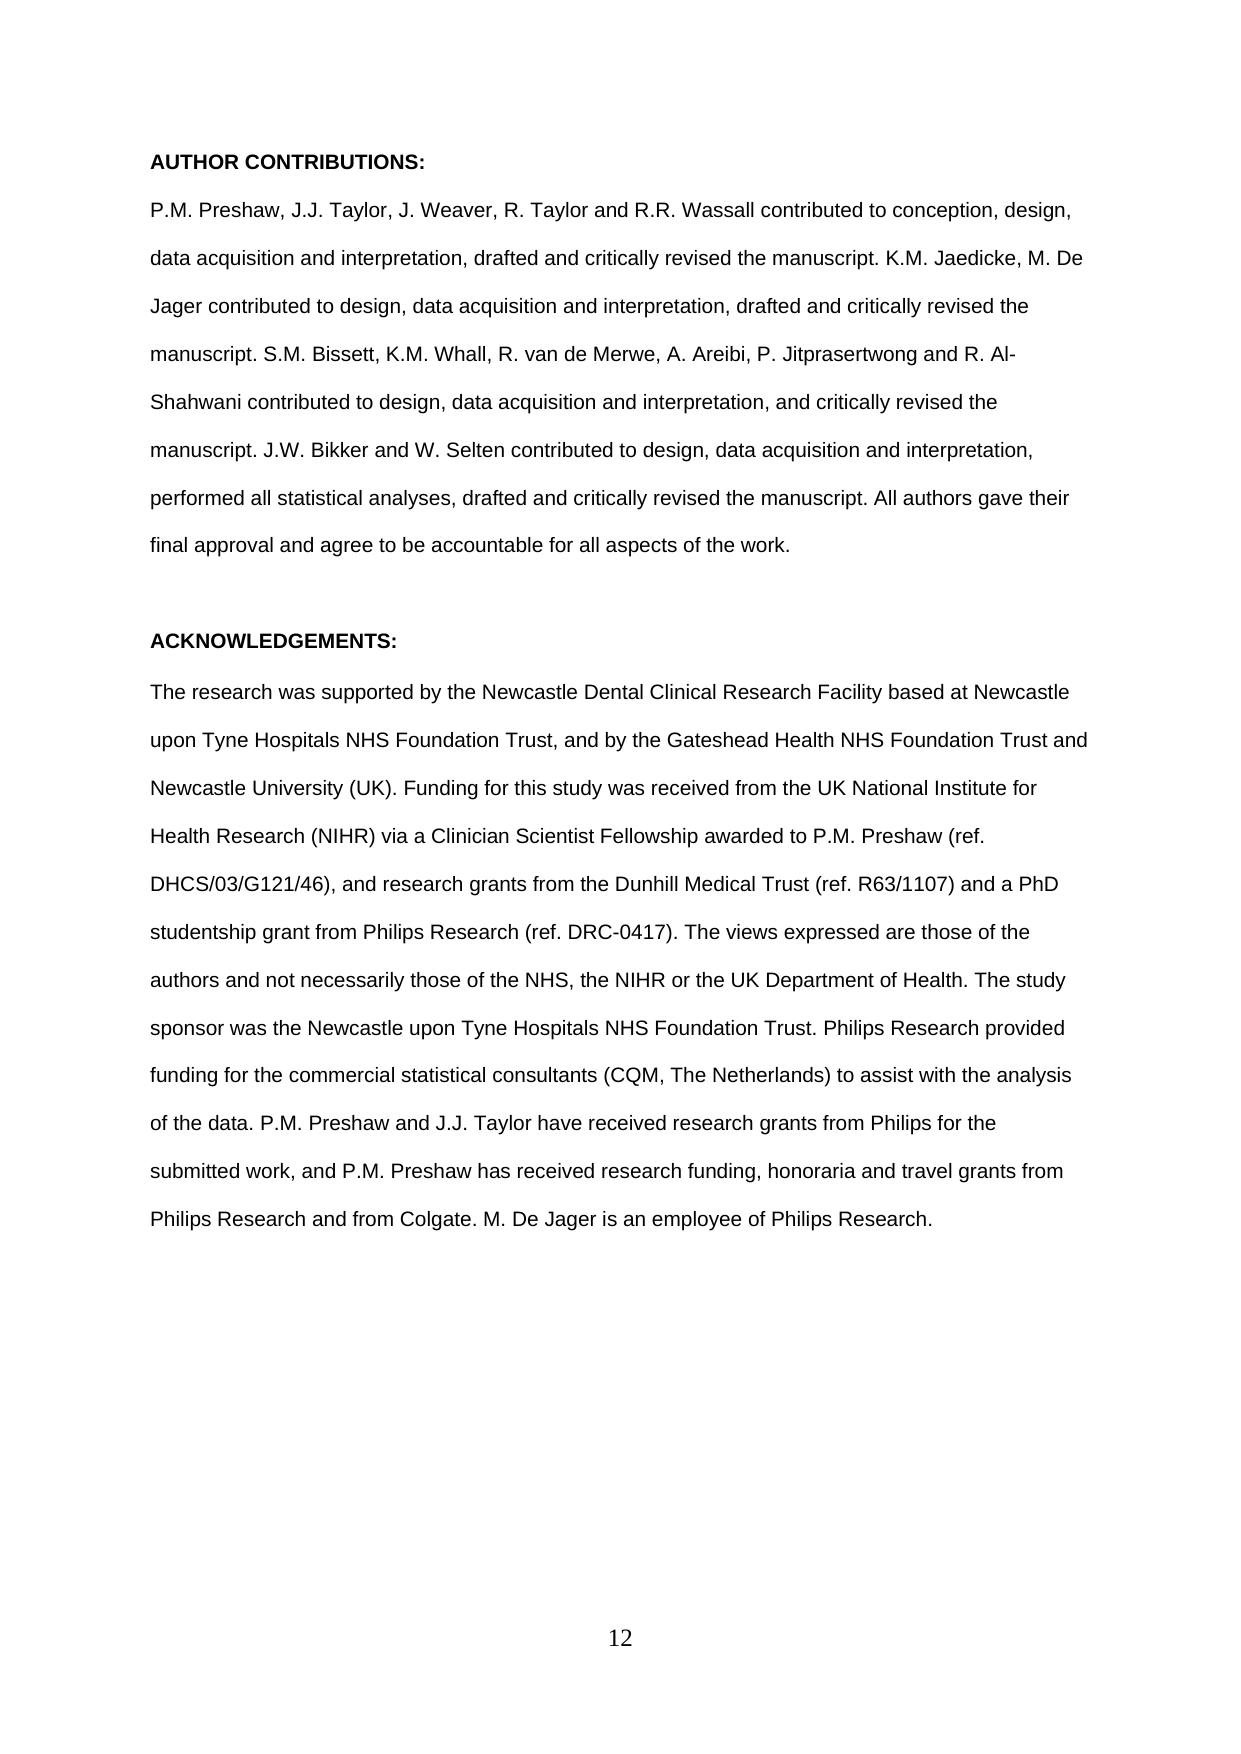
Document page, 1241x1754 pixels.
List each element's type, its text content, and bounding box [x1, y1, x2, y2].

text The research was supported by the Newcastle Dental Clinical Research Facility based at Newcastle upon Tyne Hospitals NHS Foundation Trust, and by the Gateshead Health NHS Foundation Trust and Newcastle University (UK). Funding for this study was received from the UK National Institute for Health Research (NIHR) via a Clinician Scientist Fellowship awarded to P.M. Preshaw (ref. DHCS/03/G121/46), and research grants from the Dunhill Medical Trust (ref. R63/1107) and a PhD studentship grant from Philips Research (ref. DRC-0417). The views expressed are those of the authors and not necessarily those of the NHS, the NIHR or the UK Department of Health. The study sponsor was the Newcastle upon Tyne Hospitals NHS Foundation Trust. Philips Research provided funding for the commercial statistical consultants (CQM, The Netherlands) to assist with the analysis of the data. P.M. Preshaw and J.J. Taylor have received research grants from Philips for the submitted work, and P.M. Preshaw has received research funding, honoraria and travel grants from Philips Research and from Colgate. M. De Jager is an employee of Philips Research. [150, 680, 1090, 1231]
text ACKNOWLEDGEMENTS: [150, 629, 1090, 653]
text P.M. Preshaw, J.J. Taylor, J. Weaver, R. Taylor and R.R. Wassall contributed to conception, design, data acquisition and interpretation, drafted and critically revised the manuscript. K.M. Jaedicke, M. De Jager contributed to design, data acquisition and interpretation, drafted and critically revised the manuscript. S.M. Bissett, K.M. Whall, R. van de Merwe, A. Areibi, P. Jitprasertwong and R. Al-Shahwani contributed to design, data acquisition and interpretation, and critically revised the manuscript. J.W. Bikker and W. Selten contributed to design, data acquisition and interpretation, performed all statistical analyses, drafted and critically revised the manuscript. All authors gave their final approval and agree to be accountable for all aspects of the work. [150, 198, 1090, 557]
text AUTHOR CONTRIBUTIONS: [150, 150, 1090, 174]
